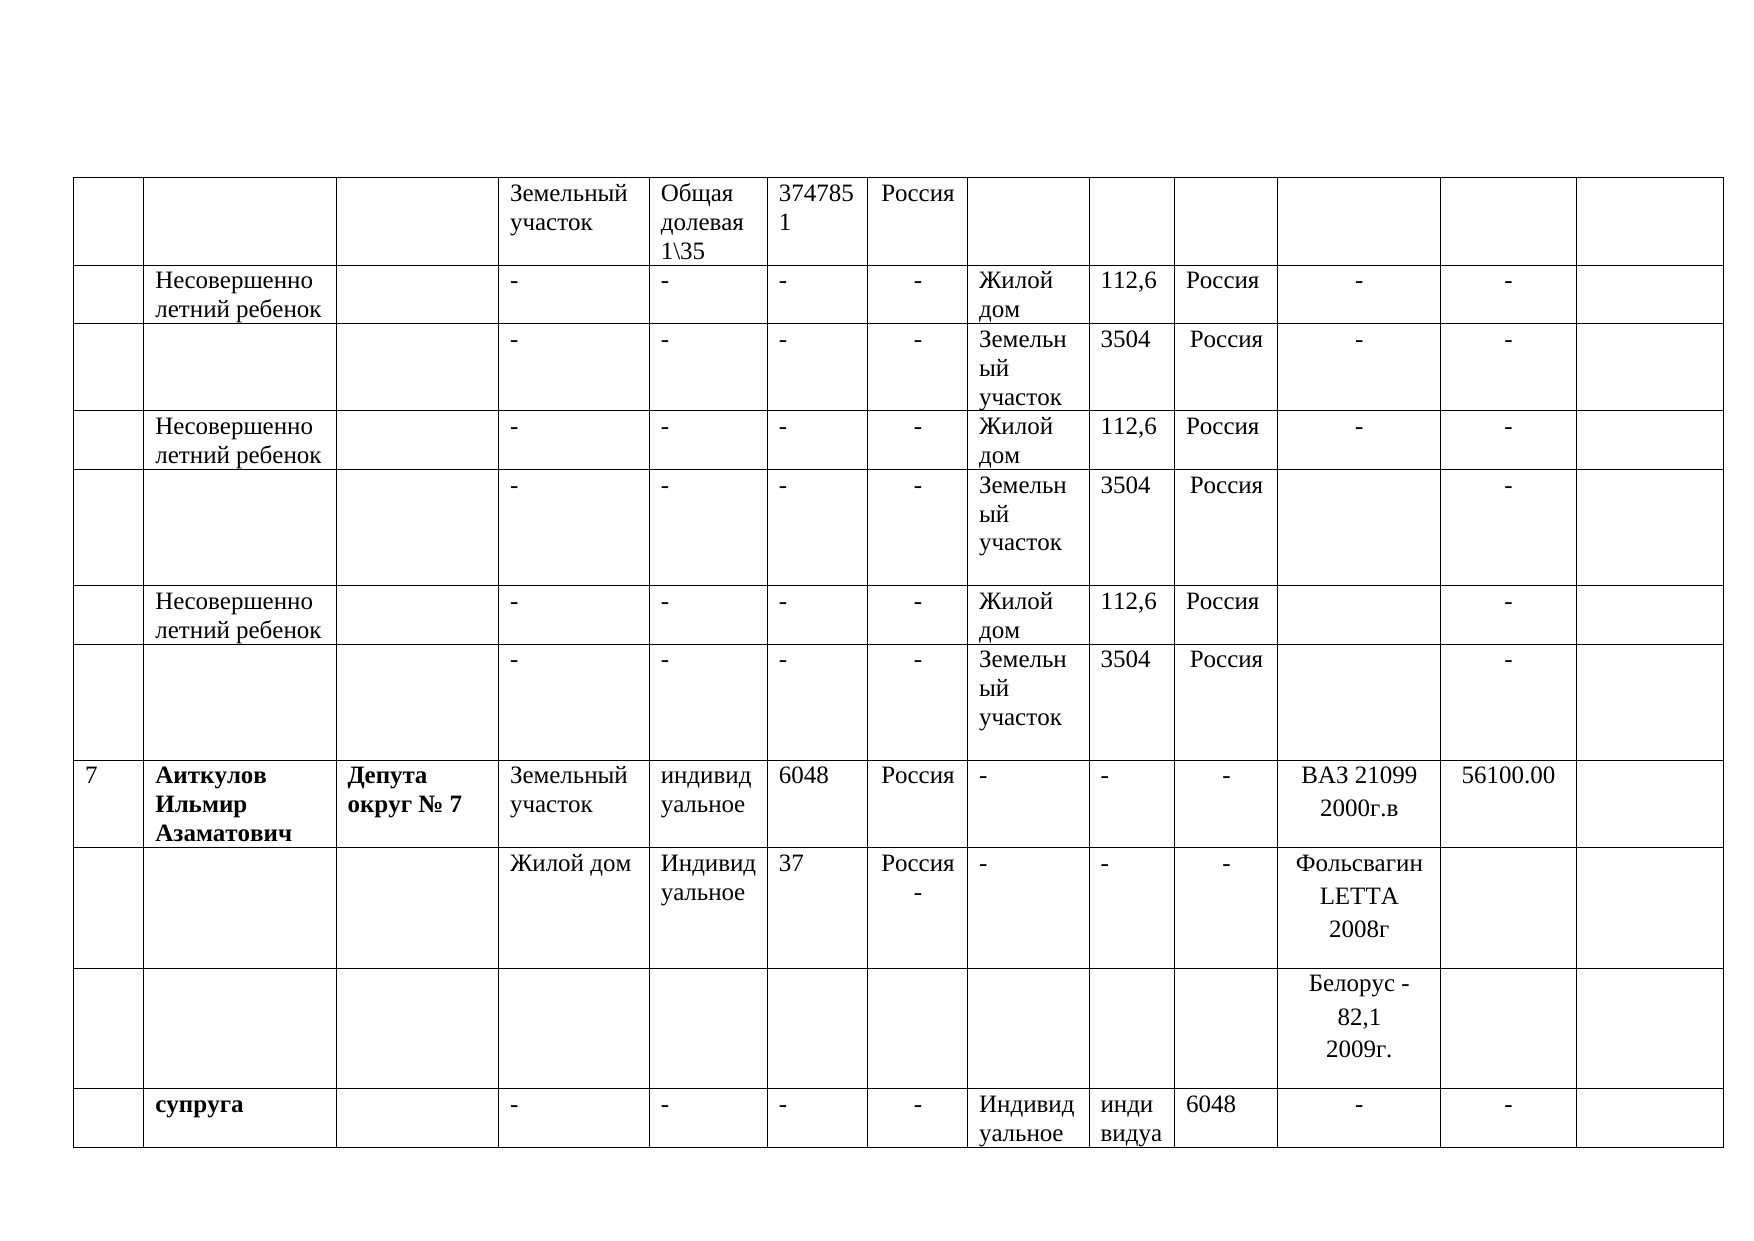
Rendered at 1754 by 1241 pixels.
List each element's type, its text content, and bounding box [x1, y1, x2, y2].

table_cell индивидуальное [1090, 1089, 1174, 1147]
table_cell - [1175, 761, 1277, 847]
table_cell [968, 969, 1089, 1088]
table_cell Жилой дом [968, 411, 1089, 469]
table_cell - [650, 1089, 767, 1147]
table_cell - [499, 586, 649, 643]
table_cell [337, 178, 498, 264]
table_cell - [868, 411, 967, 469]
table_cell [337, 411, 498, 469]
table_cell Россия [868, 178, 967, 264]
table_cell - [768, 324, 867, 410]
table_cell [144, 848, 336, 967]
table_cell 112,6 [1090, 411, 1174, 469]
table_cell [1278, 586, 1440, 643]
table_cell - [868, 266, 967, 323]
table_cell Аиткулов Ильмир Азаматович [144, 761, 336, 847]
table_cell [1577, 969, 1723, 1088]
table_cell [337, 848, 498, 967]
table_cell Россия [1175, 470, 1277, 585]
table_cell 37 [768, 848, 867, 967]
table_cell ВАЗ 21099 2000г.в [1278, 761, 1440, 847]
table_cell - [768, 586, 867, 643]
table_cell [1577, 178, 1723, 264]
table_cell [74, 470, 143, 585]
table_cell Жилой дом [499, 848, 649, 967]
table_cell [1577, 411, 1723, 469]
table_cell Земельный участок [968, 324, 1089, 410]
table_cell - [1090, 761, 1174, 847]
table_cell [1577, 586, 1723, 643]
table_cell 3504 [1090, 470, 1174, 585]
table_cell [1441, 848, 1576, 967]
table_cell - [1441, 411, 1576, 469]
table_cell [337, 586, 498, 643]
table_cell Россия [1175, 266, 1277, 323]
table_cell 7 [74, 761, 143, 847]
table_cell - [499, 470, 649, 585]
table_cell [74, 969, 143, 1088]
table_cell - [1278, 324, 1440, 410]
table_cell Россия [1175, 586, 1277, 643]
table_cell [1175, 969, 1277, 1088]
table_cell - [1441, 586, 1576, 643]
table_cell 3504 [1090, 324, 1174, 410]
table_cell Фольсвагин LETTA 2008г [1278, 848, 1440, 967]
table_cell [1441, 178, 1576, 264]
table_cell - [1278, 411, 1440, 469]
table_cell [1090, 178, 1174, 264]
table_cell [74, 1089, 143, 1147]
table_cell [74, 586, 143, 643]
table_cell Россия [1175, 411, 1277, 469]
table_cell - [1090, 848, 1174, 967]
table_cell - [499, 266, 649, 323]
table_cell [337, 645, 498, 759]
table_cell Жилой дом [968, 586, 1089, 643]
table_cell 6048 [1175, 1089, 1277, 1147]
table_cell Россия - [868, 848, 967, 967]
table_cell супруга [144, 1089, 336, 1147]
table_cell индивидуальное [650, 761, 767, 847]
table_cell [1441, 969, 1576, 1088]
table_cell Общая долевая 1\35 [650, 178, 767, 264]
table_cell [1577, 470, 1723, 585]
table_cell [1577, 266, 1723, 323]
table_cell [1577, 1089, 1723, 1147]
table_cell [1577, 645, 1723, 759]
table_cell - [1441, 266, 1576, 323]
table_cell - [499, 645, 649, 759]
table_cell [337, 324, 498, 410]
table_cell Земельный участок [968, 645, 1089, 759]
table_cell [74, 324, 143, 410]
table_cell - [1175, 848, 1277, 967]
table_cell Жилой дом [968, 266, 1089, 323]
table_cell [1278, 645, 1440, 759]
table_cell - [1441, 645, 1576, 759]
table_cell 112,6 [1090, 266, 1174, 323]
table_cell [144, 178, 336, 264]
table_cell - [768, 411, 867, 469]
table_cell [74, 266, 143, 323]
table_cell [144, 969, 336, 1088]
table_cell Несовершеннолетний ребенок [144, 266, 336, 323]
table_cell [1577, 848, 1723, 967]
table_cell Белорус -82,1 2009г. [1278, 969, 1440, 1088]
table_cell - [650, 411, 767, 469]
table_cell - [968, 761, 1089, 847]
table_cell [74, 848, 143, 967]
table_cell 3504 [1090, 645, 1174, 759]
table_cell Земельный участок [968, 470, 1089, 585]
table_cell [768, 969, 867, 1088]
table_cell Россия [1175, 645, 1277, 759]
table_cell - [1278, 266, 1440, 323]
table_cell - [868, 586, 967, 643]
table_cell [144, 470, 336, 585]
table_cell - [768, 1089, 867, 1147]
table_cell [1175, 178, 1277, 264]
table_cell [337, 470, 498, 585]
table_cell [337, 969, 498, 1088]
table_cell - [650, 324, 767, 410]
table_cell [650, 969, 767, 1088]
table_cell Россия [1175, 324, 1277, 410]
table_cell Индивидуальное [650, 848, 767, 967]
table_cell [1278, 470, 1440, 585]
table_cell - [768, 645, 867, 759]
table_cell - [868, 645, 967, 759]
table_cell 112,6 [1090, 586, 1174, 643]
table_cell [74, 645, 143, 759]
table_cell - [1278, 1089, 1440, 1147]
table_cell - [968, 848, 1089, 967]
table_cell - [499, 1089, 649, 1147]
table_cell Депута округ № 7 [337, 761, 498, 847]
table_cell [144, 645, 336, 759]
table_cell Земельный участок [499, 761, 649, 847]
table_cell - [1441, 470, 1576, 585]
table_cell - [768, 470, 867, 585]
table_cell Россия [868, 761, 967, 847]
table_cell - [650, 645, 767, 759]
table_cell [337, 266, 498, 323]
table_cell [968, 1089, 1089, 1147]
table_cell Земельный участок [499, 178, 649, 264]
table_cell - [650, 586, 767, 643]
table_cell - [499, 411, 649, 469]
table_cell - [1441, 324, 1576, 410]
table_cell - [1441, 1089, 1576, 1147]
table_cell [1577, 761, 1723, 847]
table_cell 6048 [768, 761, 867, 847]
table_cell [337, 1089, 498, 1147]
table_cell - [499, 324, 649, 410]
table_cell [74, 178, 143, 264]
table_cell - [650, 266, 767, 323]
table_cell - [768, 266, 867, 323]
table_cell 56100.00 [1441, 761, 1576, 847]
table_cell [144, 324, 336, 410]
table_cell [74, 411, 143, 469]
table_cell [499, 969, 649, 1088]
table_cell [1090, 969, 1174, 1088]
table_cell [968, 178, 1089, 264]
table_cell [868, 969, 967, 1088]
table_cell - [650, 470, 767, 585]
table_cell [1577, 324, 1723, 410]
table_cell - [868, 470, 967, 585]
table_cell - [868, 1089, 967, 1147]
table_cell [1278, 178, 1440, 264]
table_cell Несовершеннолетний ребенок [144, 586, 336, 643]
table_cell Несовершеннолетний ребенок [144, 411, 336, 469]
table_cell 3747851 [768, 178, 867, 264]
table_cell - [868, 324, 967, 410]
